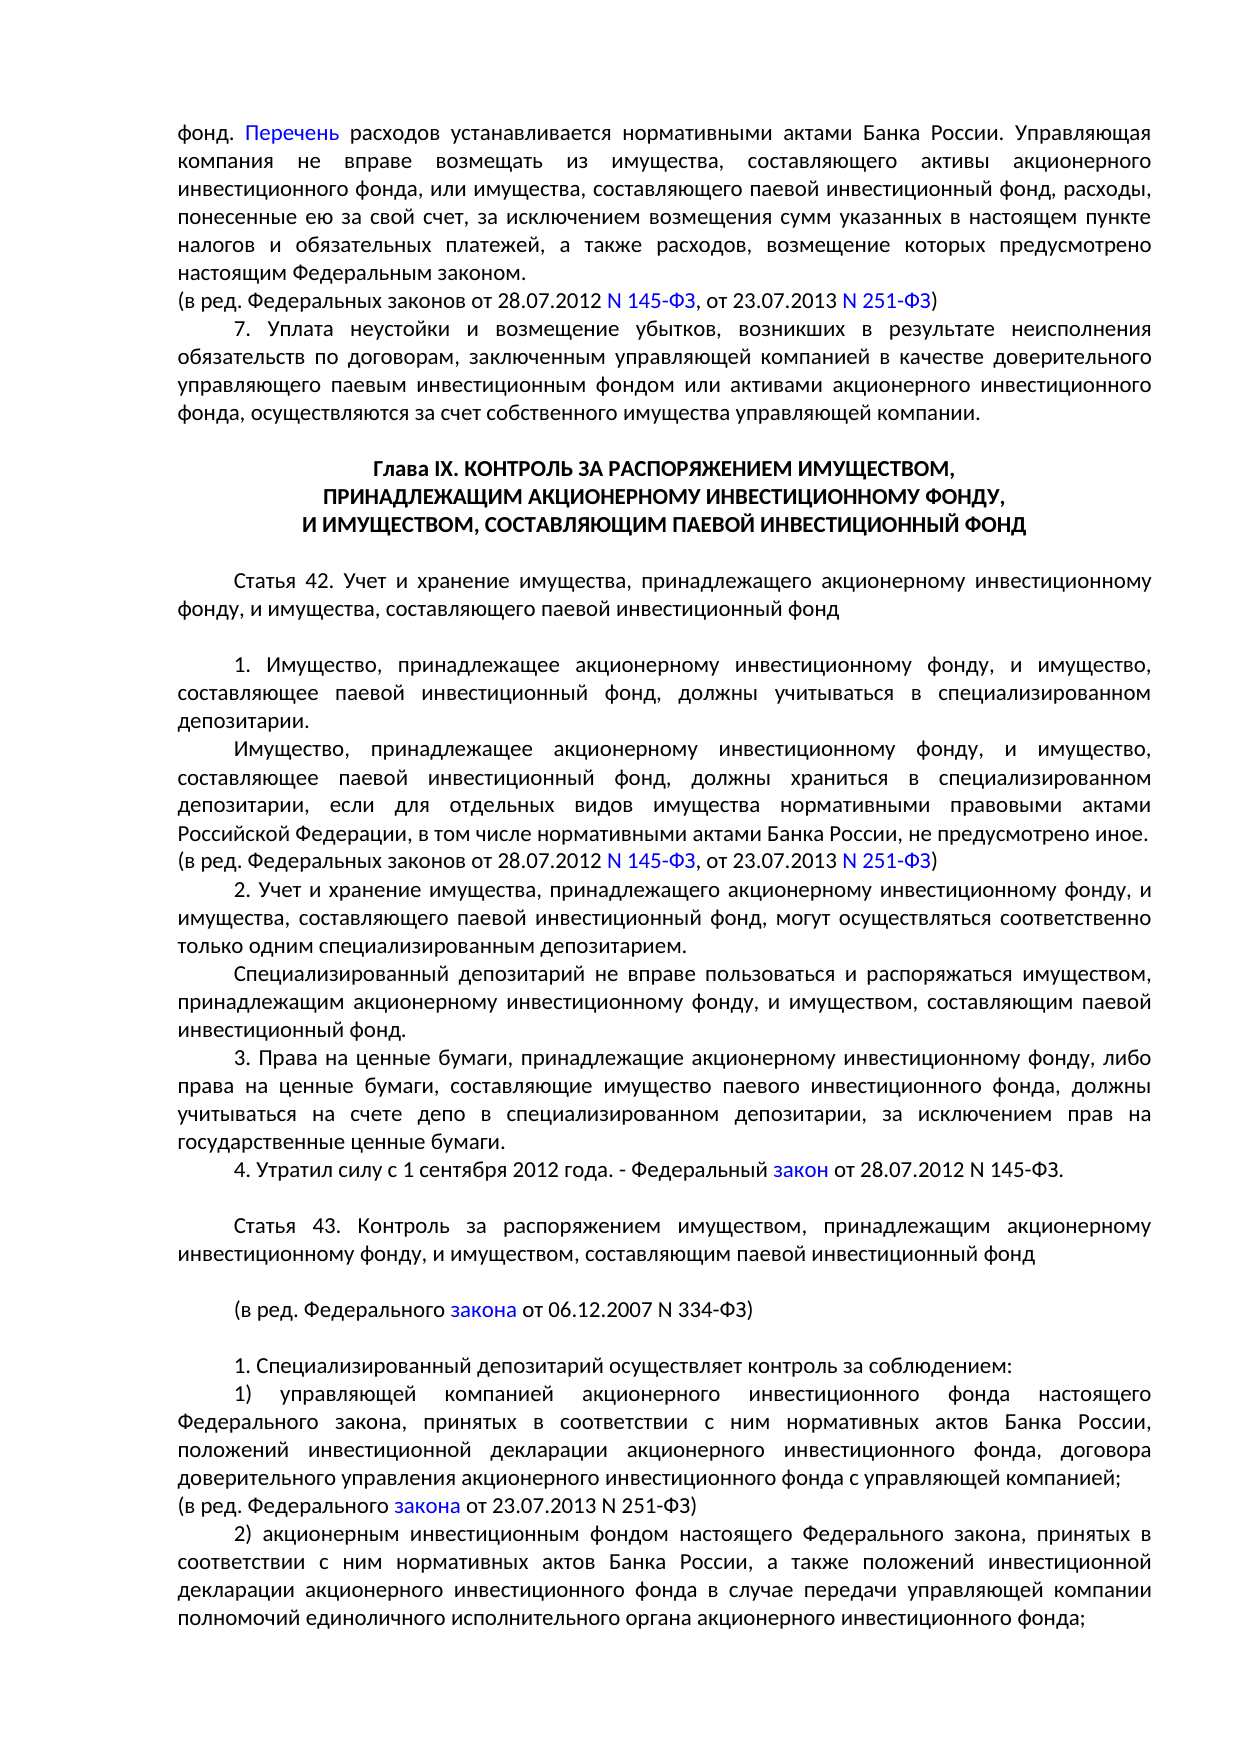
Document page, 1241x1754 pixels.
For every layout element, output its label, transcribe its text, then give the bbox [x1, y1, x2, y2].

text (в ред. Федеральных законов от 28.07.2012 N 145-ФЗ, от 23.07.2013 N 251-ФЗ) [177, 286, 1152, 314]
text 7. Уплата неустойки и возмещение убытков, возникших в результате неисполнения обязательств по договорам, заключенным управляющей компанией в качестве доверительного управляющего паевым инвестиционным фондом или активами акционерного инвестиционного фонда, осуществляются за счет собственного имущества управляющей компании. [177, 314, 1152, 426]
text 4. Утратил силу с 1 сентября 2012 года. - Федеральный закон от 28.07.2012 N 145-ФЗ. [177, 1155, 1152, 1183]
text 1. Специализированный депозитарий осуществляет контроль за соблюдением: [177, 1351, 1152, 1379]
text 2. Учет и хранение имущества, принадлежащего акционерному инвестиционному фонду, и имущества, составляющего паевой инвестиционный фонд, могут осуществляться соответственно только одним специализированным депозитарием. [177, 875, 1152, 959]
text Специализированный депозитарий не вправе пользоваться и распоряжаться имуществом, принадлежащим акционерному инвестиционному фонду, и имуществом, составляющим паевой инвестиционный фонд. [177, 959, 1152, 1043]
text 1. Имущество, принадлежащее акционерному инвестиционному фонду, и имущество, составляющее паевой инвестиционный фонд, должны учитываться в специализированном депозитарии. [177, 651, 1152, 734]
text 2) акционерным инвестиционным фондом настоящего Федерального закона, принятых в соответствии с ним нормативных актов Банка России, а также положений инвестиционной декларации акционерного инвестиционного фонда в случае передачи управляющей компании полномочий единоличного исполнительного органа акционерного инвестиционного фонда; [177, 1519, 1152, 1631]
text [177, 118, 1152, 286]
text Статья 42. Учет и хранение имущества, принадлежащего акционерному инвестиционному фонду, и имущества, составляющего паевой инвестиционный фонд [177, 566, 1152, 622]
title И ИМУЩЕСТВОМ, СОСТАВЛЯЮЩИМ ПАЕВОЙ ИНВЕСТИЦИОННЫЙ ФОНД [177, 510, 1152, 538]
text (в ред. Федерального закона от 23.07.2013 N 251-ФЗ) [177, 1491, 1152, 1519]
text 1) управляющей компанией акционерного инвестиционного фонда настоящего Федерального закона, принятых в соответствии с ним нормативных актов Банка России, положений инвестиционной декларации акционерного инвестиционного фонда, договора доверительного управления акционерного инвестиционного фонда с управляющей компанией; [177, 1379, 1152, 1491]
text (в ред. Федеральных законов от 28.07.2012 N 145-ФЗ, от 23.07.2013 N 251-ФЗ) [177, 847, 1152, 875]
text 3. Права на ценные бумаги, принадлежащие акционерному инвестиционному фонду, либо права на ценные бумаги, составляющие имущество паевого инвестиционного фонда, должны учитываться на счете депо в специализированном депозитарии, за исключением прав на государственные ценные бумаги. [177, 1043, 1152, 1155]
title Глава IX. КОНТРОЛЬ ЗА РАСПОРЯЖЕНИЕМ ИМУЩЕСТВОМ, [177, 454, 1152, 482]
title ПРИНАДЛЕЖАЩИМ АКЦИОНЕРНОМУ ИНВЕСТИЦИОННОМУ ФОНДУ, [177, 482, 1152, 510]
text (в ред. Федерального закона от 06.12.2007 N 334-ФЗ) [177, 1295, 1152, 1323]
text Имущество, принадлежащее акционерному инвестиционному фонду, и имущество, составляющее паевой инвестиционный фонд, должны храниться в специализированном депозитарии, если для отдельных видов имущества нормативными правовыми актами Российской Федерации, в том числе нормативными актами Банка России, не предусмотрено иное. [177, 734, 1152, 847]
text Статья 43. Контроль за распоряжением имуществом, принадлежащим акционерному инвестиционному фонду, и имуществом, составляющим паевой инвестиционный фонд [177, 1211, 1152, 1267]
